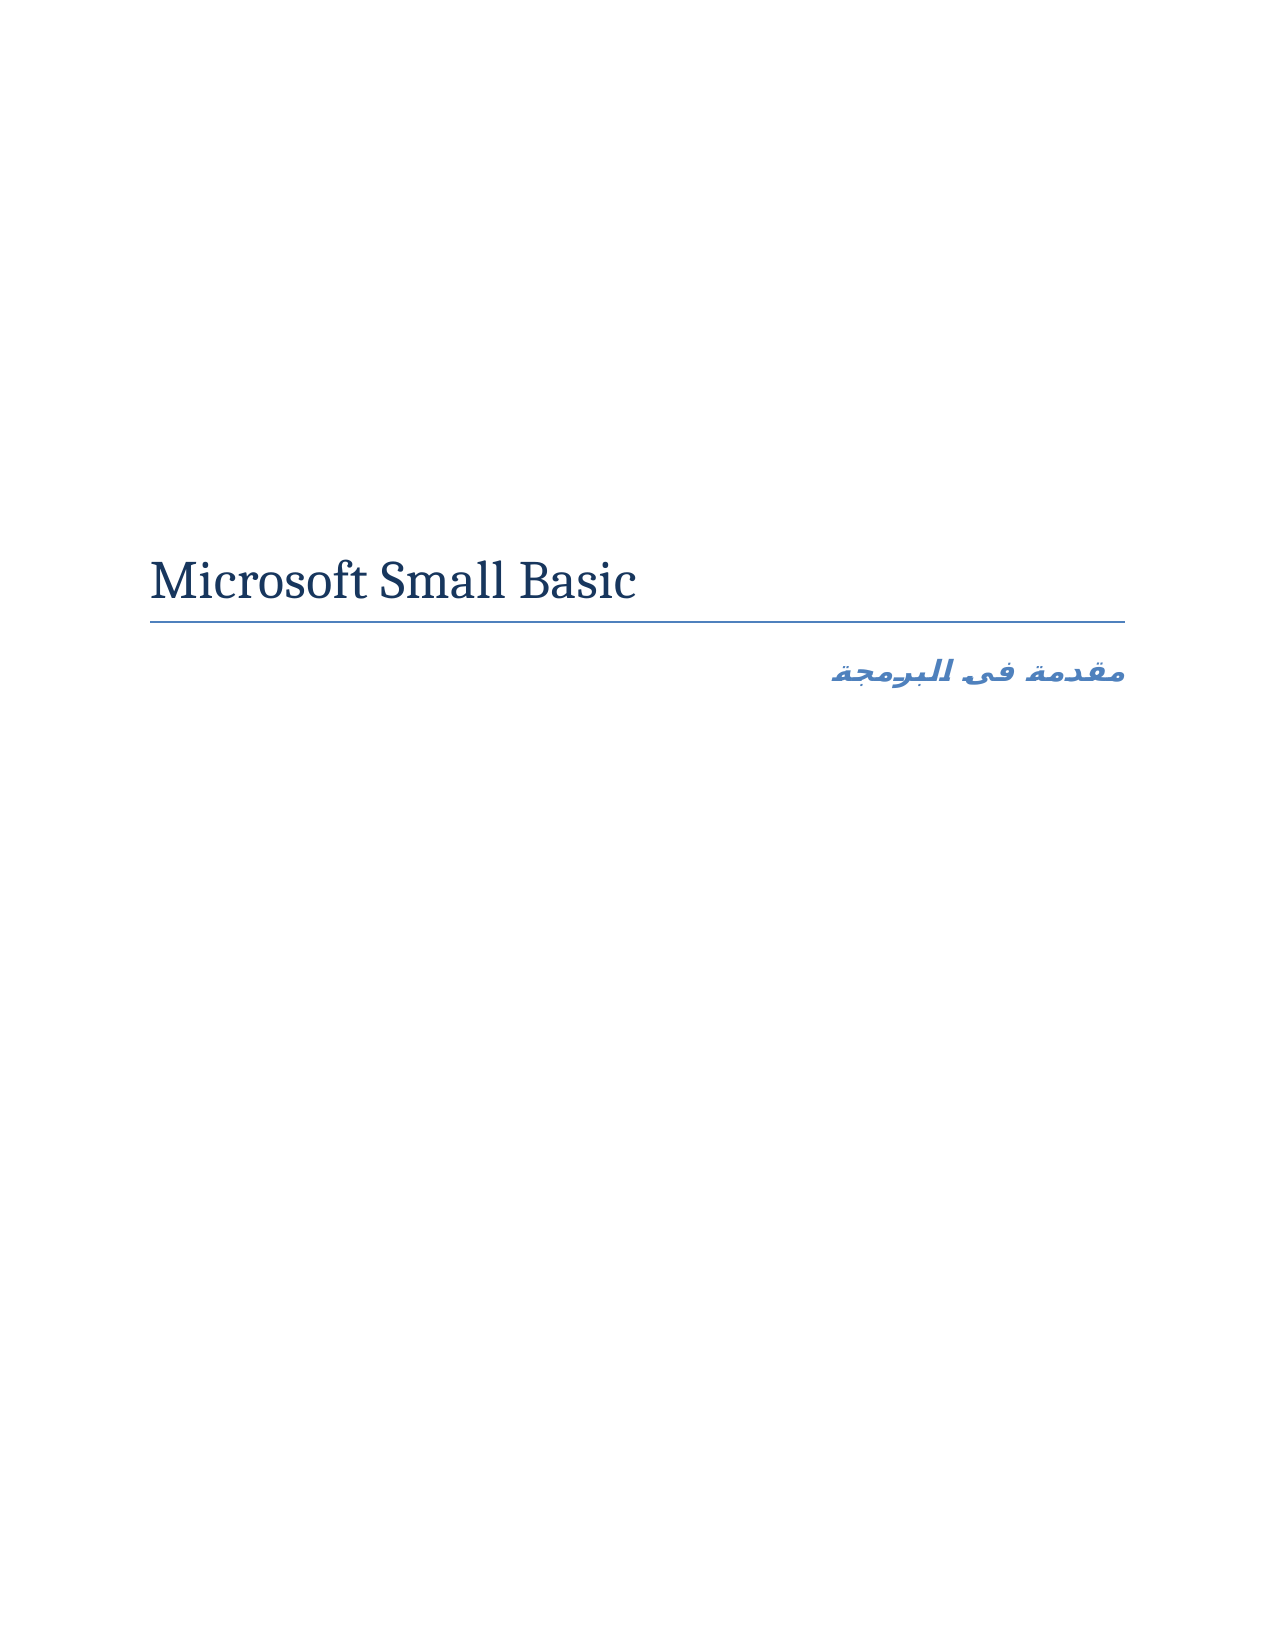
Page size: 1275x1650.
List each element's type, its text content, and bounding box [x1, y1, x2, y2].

subtitle مقدمة فى البرمجة [150, 654, 1125, 688]
title Microsoft Small Basic [150, 550, 1125, 621]
